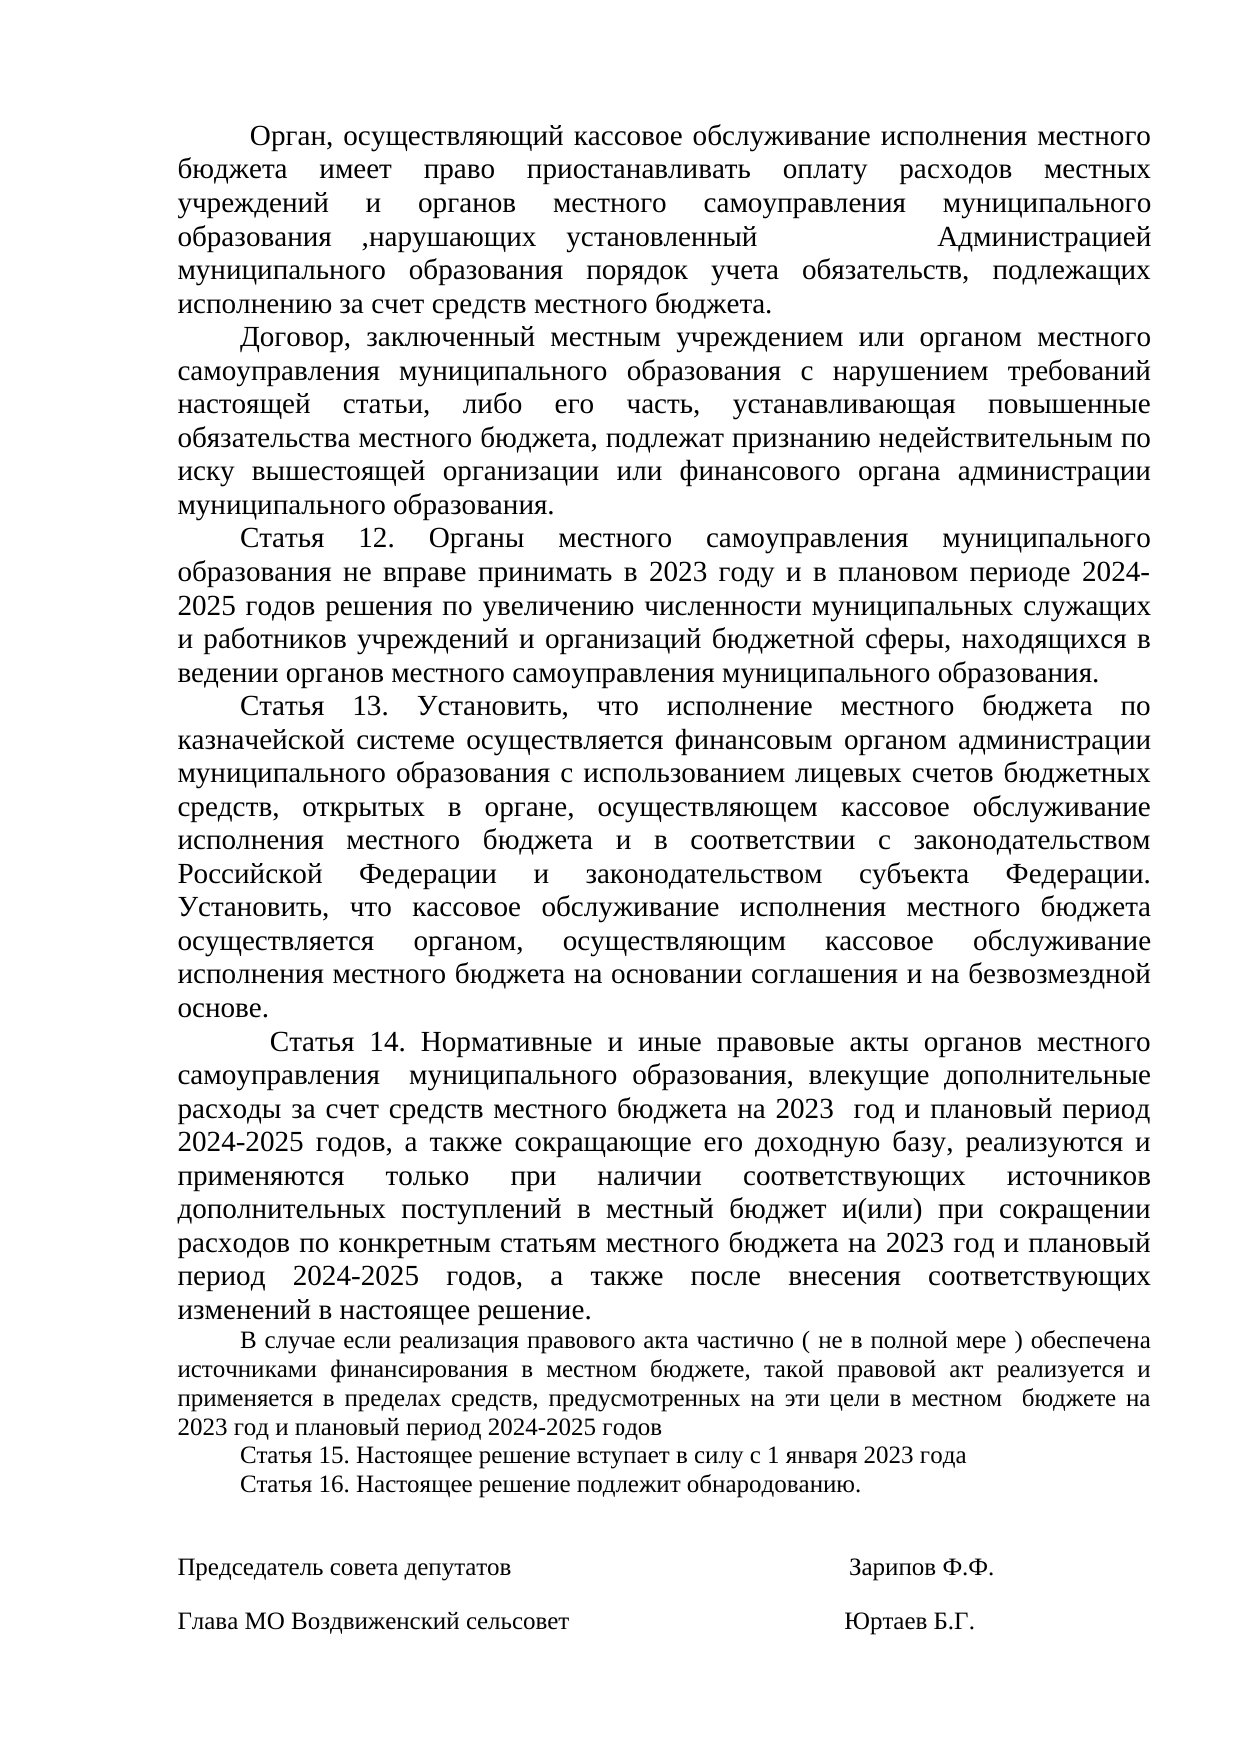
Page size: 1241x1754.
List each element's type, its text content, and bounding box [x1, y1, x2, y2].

text Статья 14. Нормативные и иные правовые акты органов местного самоуправления муниципального образования, влекущие дополнительные расходы за счет средств местного бюджета на 2023 год и плановый период 2024-2025 годов, а также сокращающие его доходную базу, реализуются и применяются только при наличии соответствующих источников дополнительных поступлений в местный бюджет и(или) при сокращении расходов по конкретным статьям местного бюджета на 2023 год и плановый период 2024-2025 годов, а также после внесения соответствующих изменений в настоящее решение. [177, 1024, 1152, 1326]
text Председатель совета депутатов Зарипов Ф.Ф. [177, 1552, 1152, 1581]
text Глава МО Воздвиженский сельсовет Юртаев Б.Г. [177, 1606, 1152, 1634]
text Договор, заключенный местным учреждением или органом местного самоуправления муниципального образования с нарушением требований настоящей статьи, либо его часть, устанавливающая повышенные обязательства местного бюджета, подлежат признанию недействительным по иску вышестоящей организации или финансового органа администрации муниципального образования. [177, 319, 1152, 521]
text Статья 16. Настоящее решение подлежит обнародованию. [177, 1469, 1152, 1498]
text Статья 13. Установить, что исполнение местного бюджета по казначейской системе осуществляется финансовым органом администрации муниципального образования с использованием лицевых счетов бюджетных средств, открытых в органе, осуществляющем кассовое обслуживание исполнения местного бюджета и в соответствии с законодательством Российской Федерации и законодательством субъекта Федерации. Установить, что кассовое обслуживание исполнения местного бюджета осуществляется органом, осуществляющим кассовое обслуживание исполнения местного бюджета на основании соглашения и на безвозмездной основе. [177, 688, 1152, 1024]
text Статья 15. Настоящее решение вступает в силу с 1 января 2023 года [177, 1441, 1152, 1469]
text Орган, осуществляющий кассовое обслуживание исполнения местного бюджета имеет право приостанавливать оплату расходов местных учреждений и органов местного самоуправления муниципального образования ,нарушающих установленный Администрацией муниципального образования порядок учета обязательств, подлежащих исполнению за счет средств местного бюджета. [177, 118, 1152, 319]
text Статья 12. Органы местного самоуправления муниципального образования не вправе принимать в 2023 году и в плановом периоде 2024-2025 годов решения по увеличению численности муниципальных служащих и работников учреждений и организаций бюджетной сферы, находящихся в ведении органов местного самоуправления муниципального образования. [177, 521, 1152, 688]
text В случае если реализация правового акта частично ( не в полной мере ) обеспечена источниками финансирования в местном бюджете, такой правовой акт реализуется и применяется в пределах средств, предусмотренных на эти цели в местном бюджете на 2023 год и плановый период 2024-2025 годов [177, 1326, 1152, 1441]
